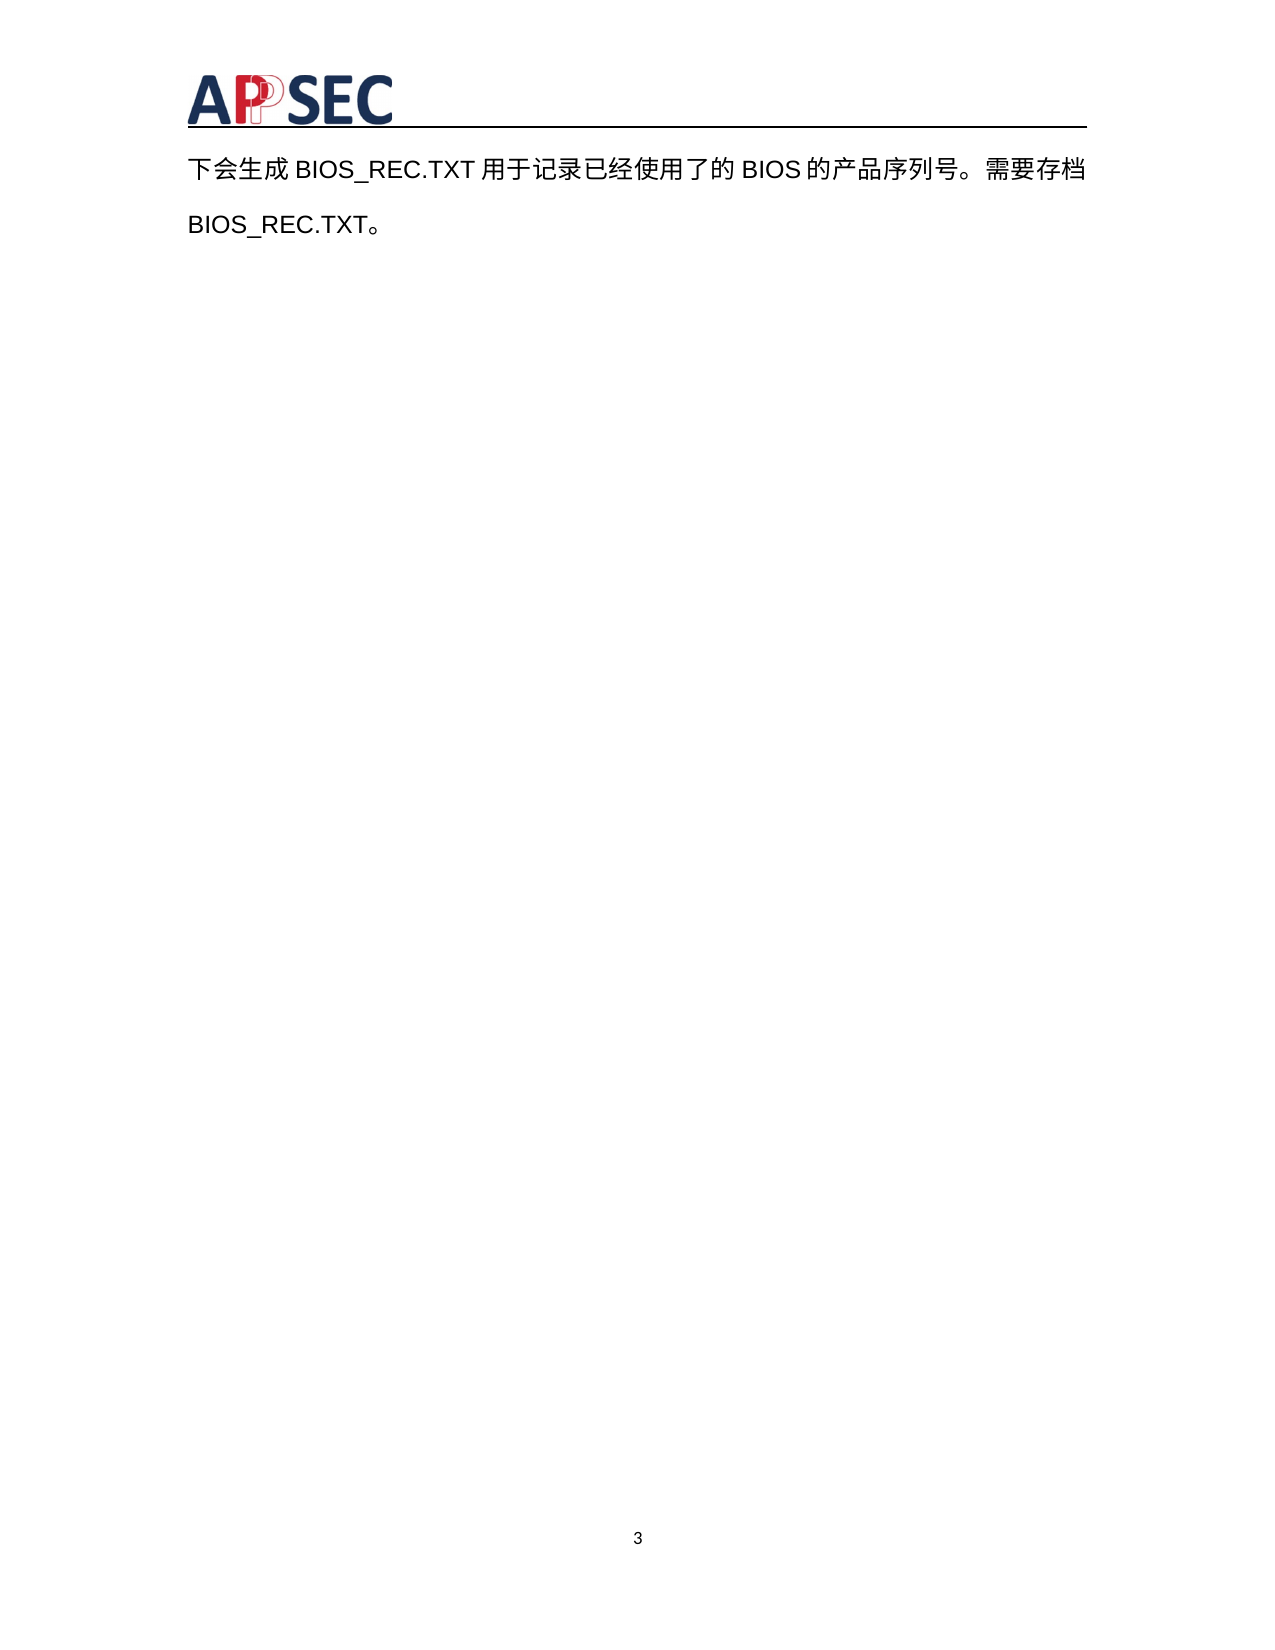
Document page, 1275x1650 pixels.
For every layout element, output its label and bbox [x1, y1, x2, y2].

text [187, 150, 1087, 241]
picture [187, 75, 393, 125]
